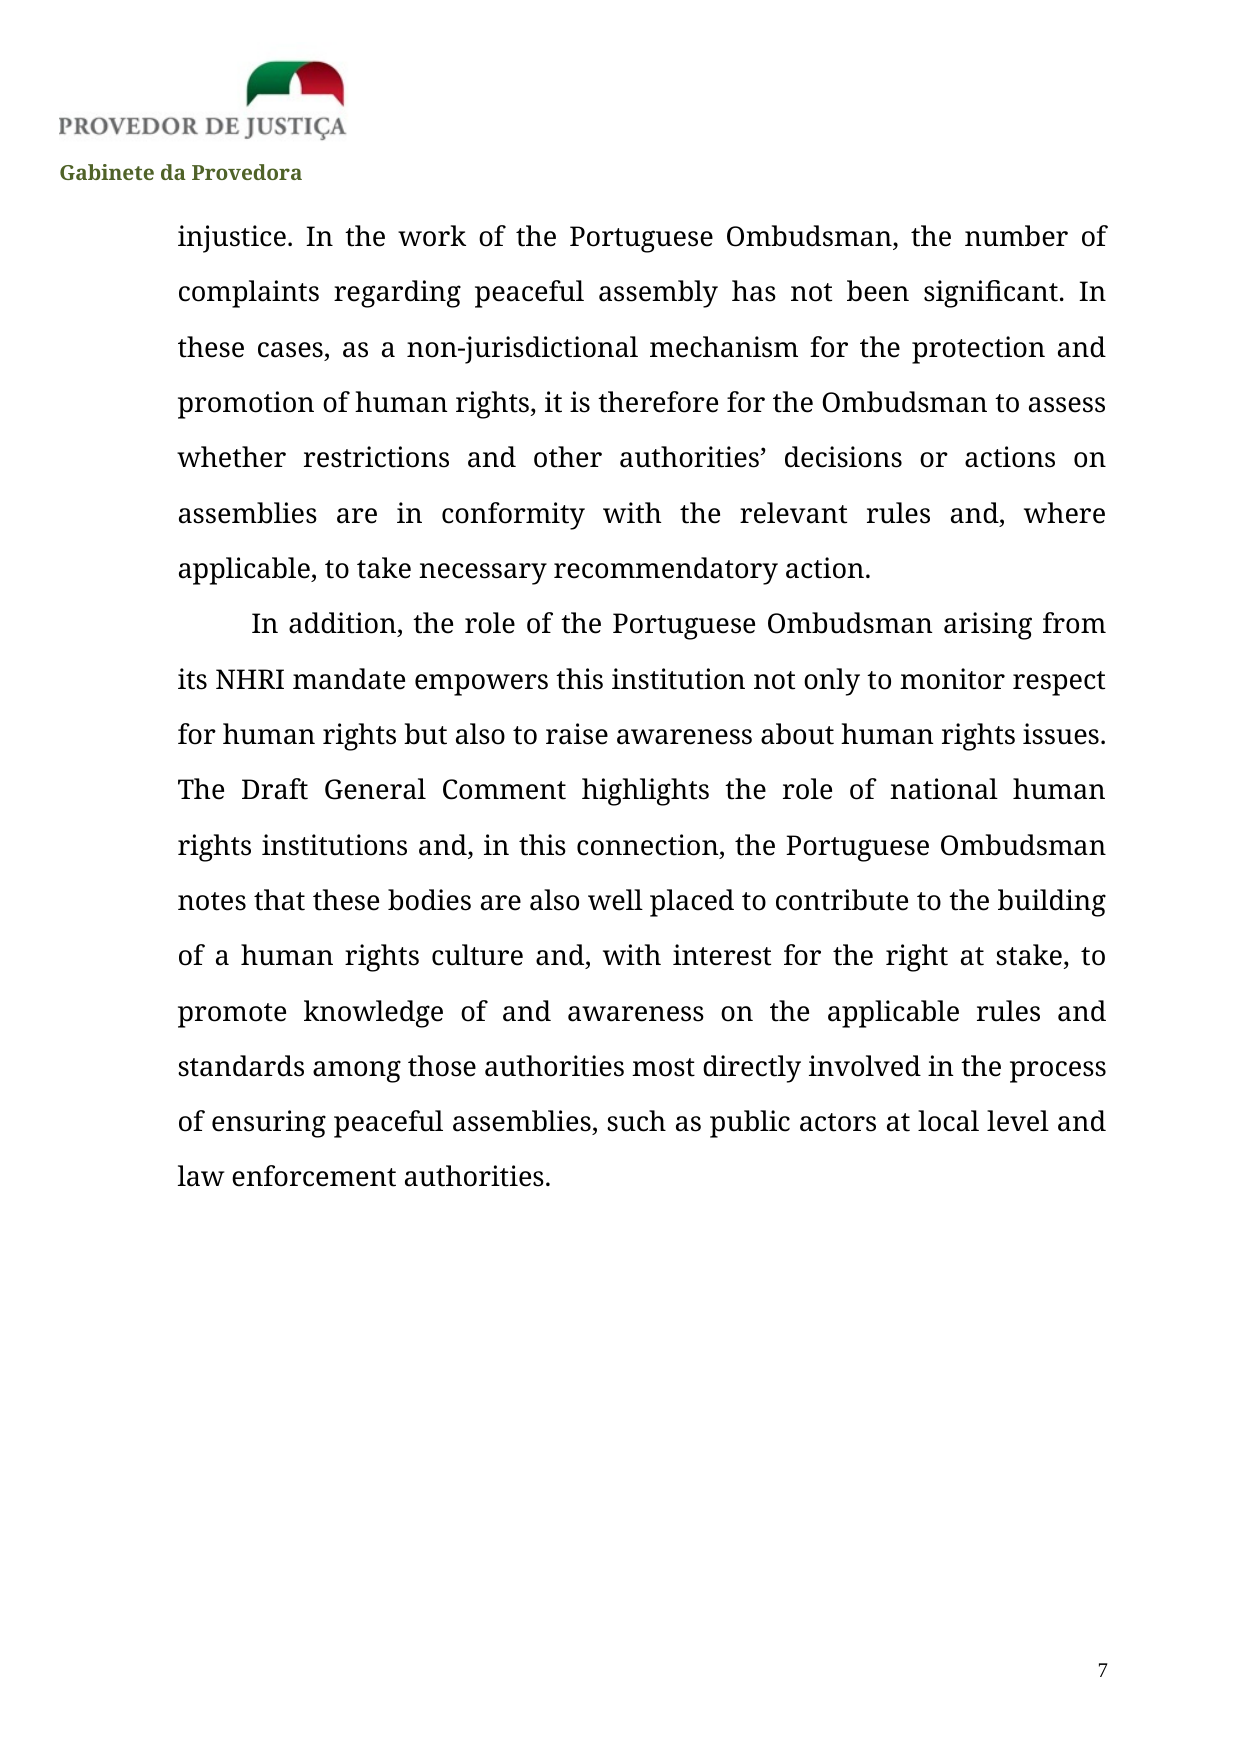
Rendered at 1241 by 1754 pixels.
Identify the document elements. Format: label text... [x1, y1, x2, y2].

text In addition, the role of the Portuguese Ombudsman arising from its NHRI mandate empowers this institution not only to monitor respect for human rights but also to raise awareness about human rights issues. The Draft General Comment highlights the role of national human rights institutions and, in this connection, the Portuguese Ombudsman notes that these bodies are also well placed to contribute to the building of a human rights culture and, with interest for the right at stake, to promote knowledge of and awareness on the applicable rules and standards among those authorities most directly involved in the process of ensuring peaceful assemblies, such as public actors at local level and law enforcement authorities. [177, 605, 1107, 1195]
picture [59, 42, 349, 144]
